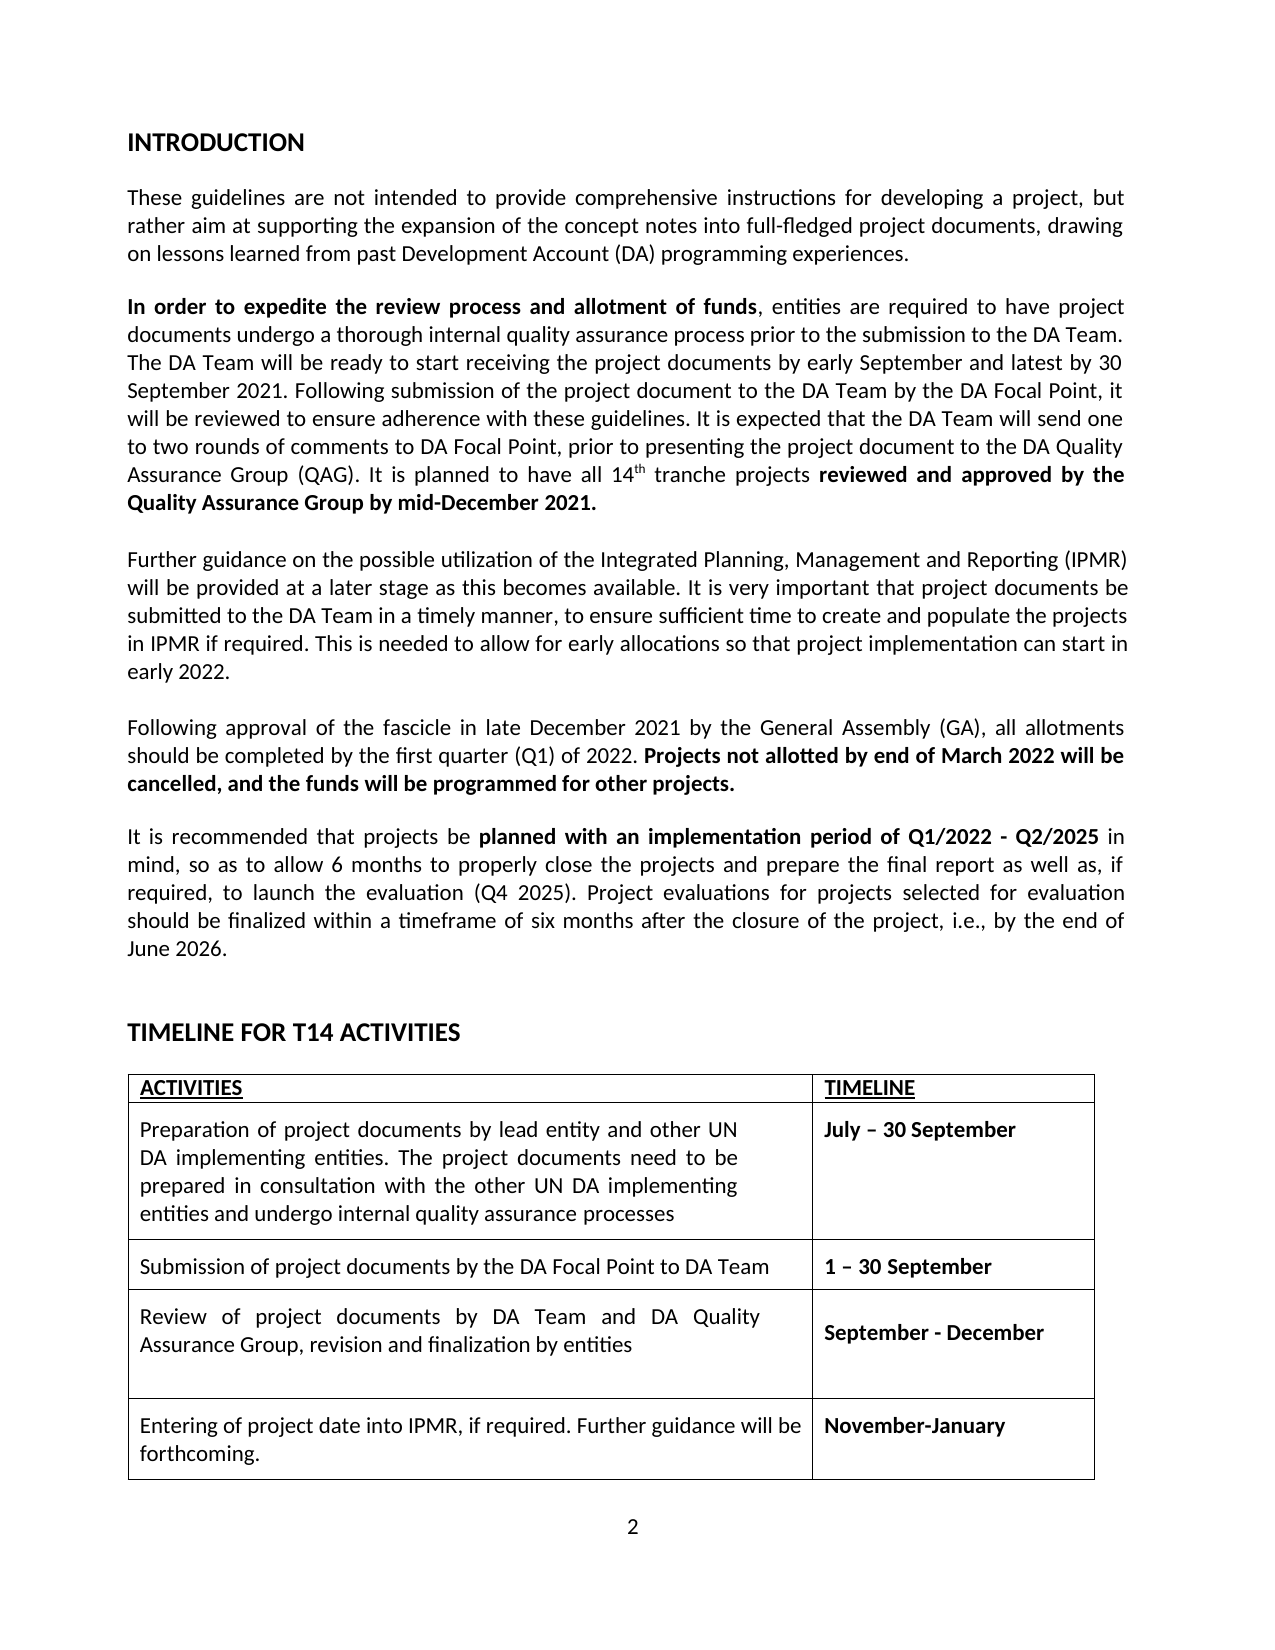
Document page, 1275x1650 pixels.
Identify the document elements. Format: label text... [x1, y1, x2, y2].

table_cell Review of project documents by DA Team and DA Quality Assurance Group, revision and finalization by entities [129, 1290, 812, 1398]
subtitle TIMELINE FOR T14 ACTIVITIES [127, 1016, 1162, 1049]
text Following approval of the fascicle in late December 2021 by the General Assembly (GA), all allotments should be completed by the first quarter (Q1) of 2022. Projects not allotted by end of March 2022 will be cancelled, and the funds will be programmed for other projects. [127, 713, 1125, 797]
text In order to expedite the review process and allotment of funds, entities are required to have project documents undergo a thorough internal quality assurance process prior to the submission to the DA Team. The DA Team will be ready to start receiving the project documents by early September and latest by 30 September 2021. Following submission of the project document to the DA Team by the DA Focal Point, it will be reviewed to ensure adherence with these guidelines. It is expected that the DA Team will send one to two rounds of comments to DA Focal Point, prior to presenting the project document to the DA Quality Assurance Group (QAG). It is planned to have all 14th tranche projects reviewed and approved by the Quality Assurance Group by mid-December 2021. [127, 292, 1125, 516]
table_cell Preparation of project documents by lead entity and other UN DA implementing entities. The project documents need to be prepared in consultation with the other UN DA implementing entities and undergo internal quality assurance processes [129, 1103, 812, 1238]
table_header TIMELINE [813, 1075, 1094, 1102]
text It is recommended that projects be planned with an implementation period of Q1/2022 - Q2/2025 in mind, so as to allow 6 months to properly close the projects and prepare the final report as well as, if required, to launch the evaluation (Q4 2025). Project evaluations for projects selected for evaluation should be finalized within a timeframe of six months after the closure of the project, i.e., by the end of June 2026. [127, 822, 1125, 962]
text These guidelines are not intended to provide comprehensive instructions for developing a project, but rather aim at supporting the expansion of the concept notes into full-fledged project documents, drawing on lessons learned from past Development Account (DA) programming experiences. [127, 183, 1125, 267]
subtitle INTRODUCTION [127, 125, 1162, 158]
table_cell 1 – 30 September [813, 1240, 1094, 1289]
table_cell Submission of project documents by the DA Focal Point to DA Team [129, 1240, 812, 1289]
table_cell September - December [813, 1290, 1094, 1398]
table_header ACTIVITIES [129, 1075, 812, 1102]
table_cell July – 30 September [813, 1103, 1094, 1238]
table_cell Entering of project date into IPMR, if required. Further guidance will be forthcoming. [129, 1399, 812, 1479]
table_cell November-January [813, 1399, 1094, 1479]
text Further guidance on the possible utilization of the Integrated Planning, Management and Reporting (IPMR) will be provided at a later stage as this becomes available. It is very important that project documents be submitted to the DA Team in a timely manner, to ensure sufficient time to create and populate the projects in IPMR if required. This is needed to allow for early allocations so that project implementation can start in early 2022. [127, 545, 1130, 685]
